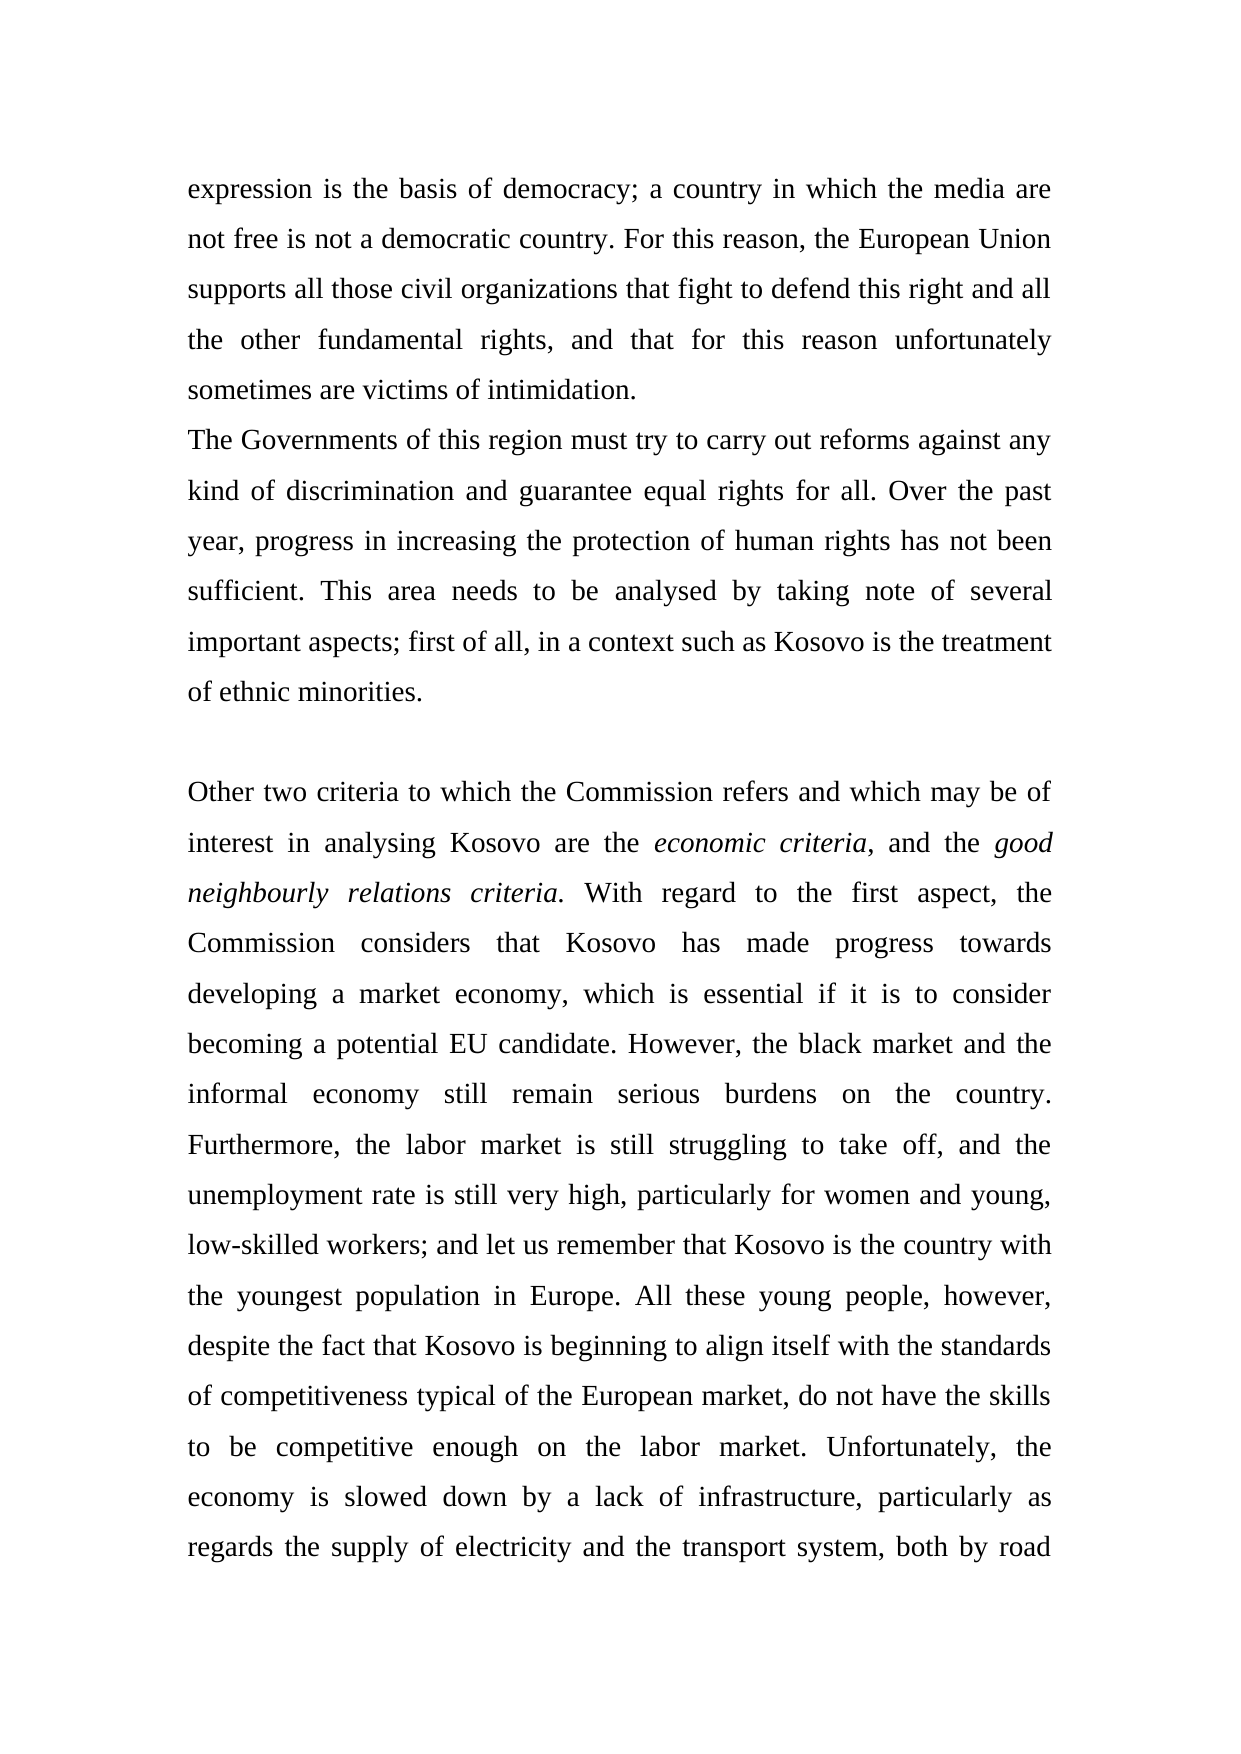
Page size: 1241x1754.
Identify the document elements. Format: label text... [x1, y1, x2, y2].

text The Governments of this region must try to carry out reforms against any kind of discrimination and guarantee equal rights for all. Over the past year, progress in increasing the protection of human rights has not been sufficient. This area needs to be analysed by taking note of several important aspects; first of all, in a context such as Kosovo is the treatment of ethnic minorities. [187, 422, 1053, 707]
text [187, 774, 1053, 1563]
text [187, 171, 1053, 406]
